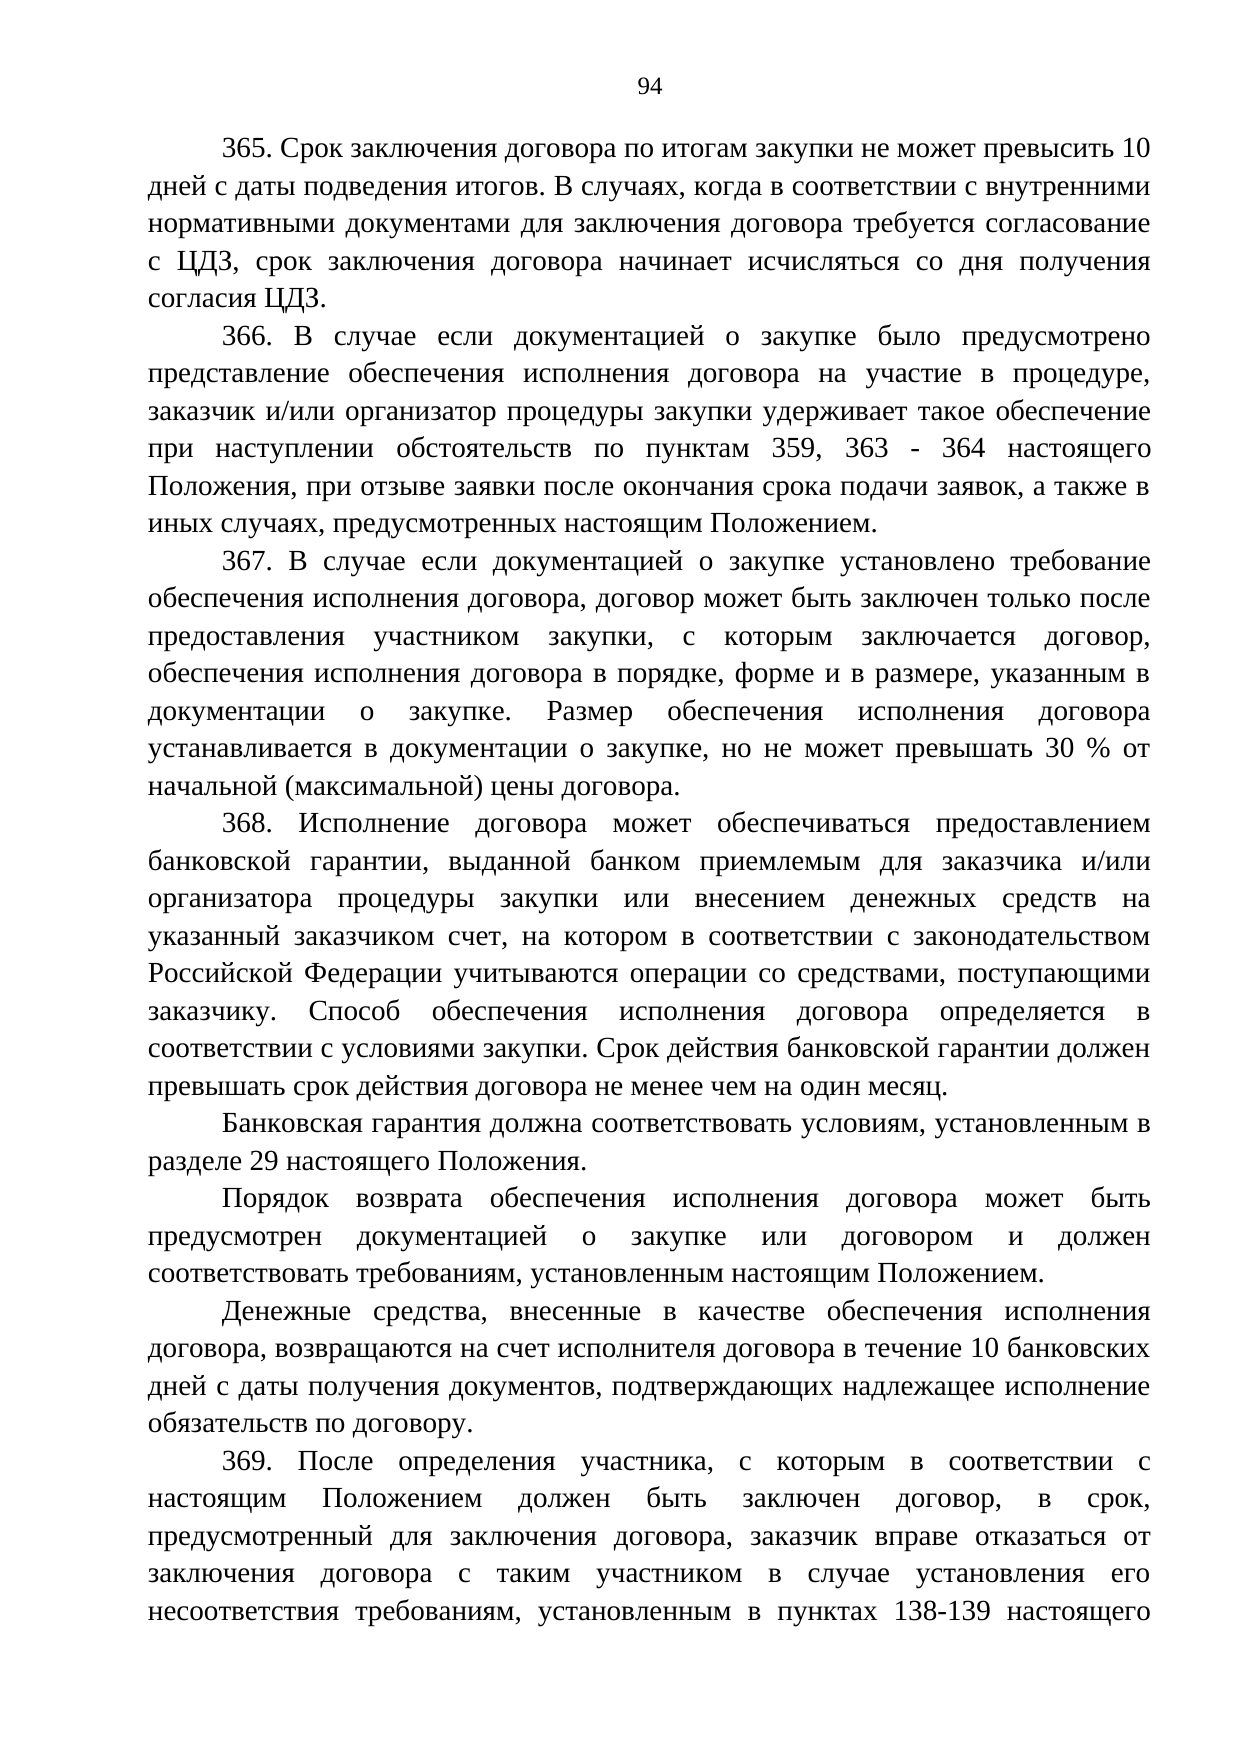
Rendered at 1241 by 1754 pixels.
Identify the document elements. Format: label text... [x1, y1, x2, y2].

text 365. Срок заключения договора по итогам закупки не может превысить 10 дней с даты подведения итогов. В случаях, когда в соответствии с внутренними нормативными документами для заключения договора требуется согласование с ЦДЗ, срок заключения договора начинает исчисляться со дня получения согласия ЦДЗ. [148, 128, 1152, 315]
text 367. В случае если документацией о закупке установлено требование обеспечения исполнения договора, договор может быть заключен только после предоставления участником закупки, с которым заключается договор, обеспечения исполнения договора в порядке, форме и в размере, указанным в документации о закупке. Размер обеспечения исполнения договора устанавливается в документации о закупке, но не может превышать 30 % от начальной (максимальной) цены договора. [148, 540, 1152, 803]
text Банковская гарантия должна соответствовать условиям, установленным в разделе 29 настоящего Положения. [148, 1103, 1152, 1178]
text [148, 1440, 1152, 1628]
text Денежные средства, внесенные в качестве обеспечения исполнения договора, возвращаются на счет исполнителя договора в течение 10 банковских дней с даты получения документов, подтверждающих надлежащее исполнение обязательств по договору. [148, 1290, 1152, 1440]
text 368. Исполнение договора может обеспечиваться предоставлением банковской гарантии, выданной банком приемлемым для заказчика и/или организатора процедуры закупки или внесением денежных средств на указанный заказчиком счет, на котором в соответствии с законодательством Российской Федерации учитываются операции со средствами, поступающими заказчику. Способ обеспечения исполнения договора определяется в соответствии с условиями закупки. Срок действия банковской гарантии должен превышать срок действия договора не менее чем на один месяц. [148, 803, 1152, 1103]
text 366. В случае если документацией о закупке было предусмотрено представление обеспечения исполнения договора на участие в процедуре, заказчик и/или организатор процедуры закупки удерживает такое обеспечение при наступлении обстоятельств по пунктам 359, 363 - 364 настоящего Положения, при отзыве заявки после окончания срока подачи заявок, а также в иных случаях, предусмотренных настоящим Положением. [148, 315, 1152, 540]
text Порядок возврата обеспечения исполнения договора может быть предусмотрен документацией о закупке или договором и должен соответствовать требованиям, установленным настоящим Положением. [148, 1178, 1152, 1290]
